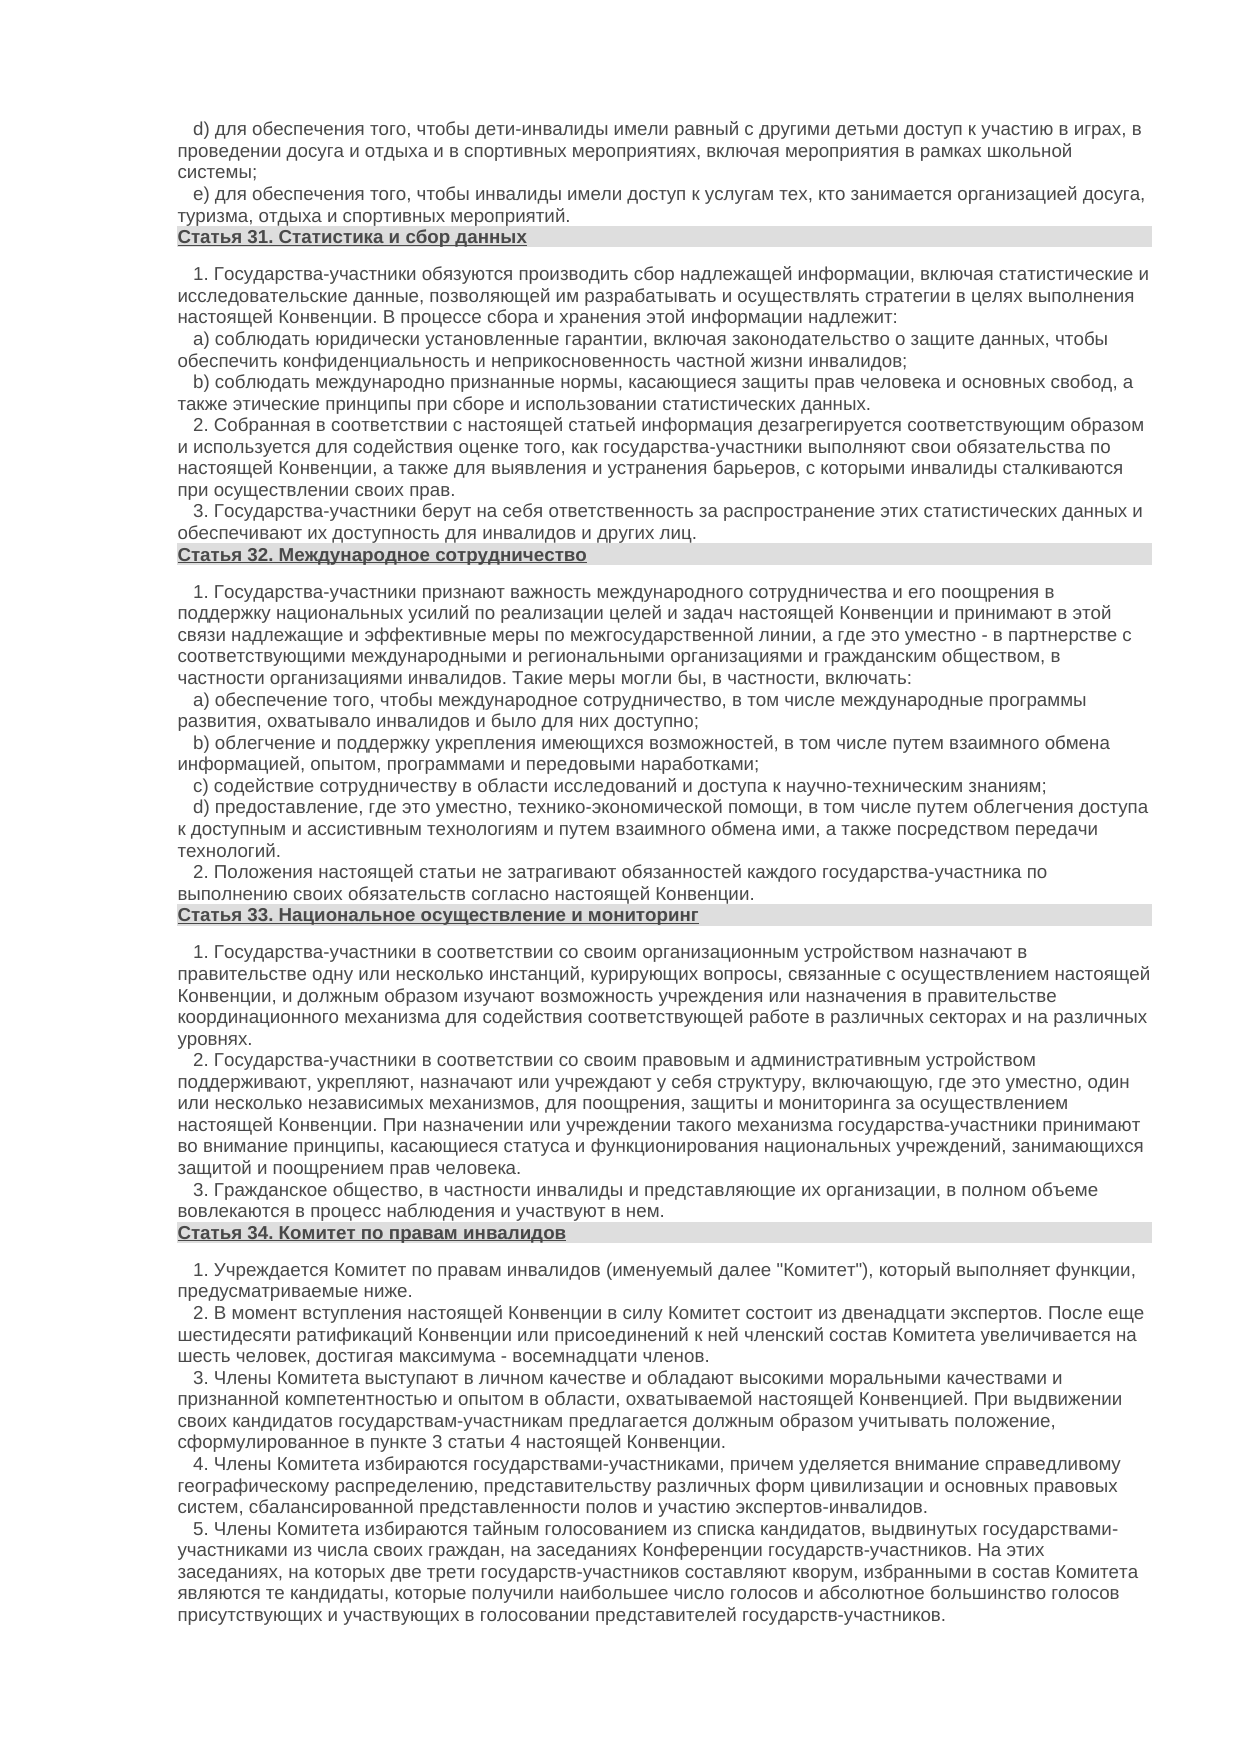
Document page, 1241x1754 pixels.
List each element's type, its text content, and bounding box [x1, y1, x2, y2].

text 5. Члены Комитета избираются тайным голосованием из списка кандидатов, выдвинутых государствами-участниками из числа своих граждан, на заседаниях Конференции государств-участников. На этих заседаниях, на которых две трети государств-участников составляют кворум, избранными в состав Комитета являются те кандидаты, которые получили наибольшее число голосов и абсолютное большинство голосов присутствующих и участвующих в голосовании представителей государств-участников. [177, 1517, 1152, 1625]
text b) облегчение и поддержку укрепления имеющихся возможностей, в том числе путем взаимного обмена информацией, опытом, программами и передовыми наработками; [177, 732, 1152, 775]
text 1. Учреждается Комитет по правам инвалидов (именуемый далее "Комитет"), который выполняет функции, предусматриваемые ниже. [177, 1259, 1152, 1302]
text Статья 33. Национальное осуществление и мониторинг [177, 904, 1152, 926]
text 1. Государства-участники признают важность международного сотрудничества и его поощрения в поддержку национальных усилий по реализации целей и задач настоящей Конвенции и принимают в этой связи надлежащие и эффективные меры по межгосударственной линии, а где это уместно - в партнерстве с соответствующими международными и региональными организациями и гражданским обществом, в частности организациями инвалидов. Такие меры могли бы, в частности, включать: [177, 581, 1152, 688]
text c) содействие сотрудничеству в области исследований и доступа к научно-техническим знаниям; [177, 775, 1152, 796]
text e) для обеспечения того, чтобы инвалиды имели доступ к услугам тех, кто занимается организацией досуга, туризма, отдыха и спортивных мероприятий. [177, 183, 1152, 226]
text b) соблюдать международно признанные нормы, касающиеся защиты прав человека и основных свобод, а также этические принципы при сборе и использовании статистических данных. [177, 371, 1152, 414]
text 3. Государства-участники берут на себя ответственность за распространение этих статистических данных и обеспечивают их доступность для инвалидов и других лиц. [177, 500, 1152, 543]
text d) предоставление, где это уместно, технико-экономической помощи, в том числе путем облегчения доступа к доступным и ассистивным технологиям и путем взаимного обмена ими, а также посредством передачи технологий. [177, 796, 1152, 861]
text Статья 32. Международное сотрудничество [177, 543, 1152, 565]
text d) для обеспечения того, чтобы дети-инвалиды имели равный с другими детьми доступ к участию в играх, в проведении досуга и отдыха и в спортивных мероприятиях, включая мероприятия в рамках школьной системы; [177, 118, 1152, 183]
text 3. Гражданское общество, в частности инвалиды и представляющие их организации, в полном объеме вовлекаются в процесс наблюдения и участвуют в нем. [177, 1178, 1152, 1222]
text 3. Члены Комитета выступают в личном качестве и обладают высокими моральными качествами и признанной компетентностью и опытом в области, охватываемой настоящей Конвенцией. При выдвижении своих кандидатов государствам-участникам предлагается должным образом учитывать положение, сформулированное в пункте 3 статьи 4 настоящей Конвенции. [177, 1367, 1152, 1453]
text 1. Государства-участники обязуются производить сбор надлежащей информации, включая статистические и исследовательские данные, позволяющей им разрабатывать и осуществлять стратегии в целях выполнения настоящей Конвенции. В процессе сбора и хранения этой информации надлежит: [177, 263, 1152, 328]
text 2. В момент вступления настоящей Конвенции в силу Комитет состоит из двенадцати экспертов. После еще шестидесяти ратификаций Конвенции или присоединений к ней членский состав Комитета увеличивается на шесть человек, достигая максимума - восемнадцати членов. [177, 1302, 1152, 1367]
text 2. Собранная в соответствии с настоящей статьей информация дезагрегируется соответствующим образом и используется для содействия оценке того, как государства-участники выполняют свои обязательства по настоящей Конвенции, а также для выявления и устранения барьеров, с которыми инвалиды сталкиваются при осуществлении своих прав. [177, 414, 1152, 500]
text 2. Положения настоящей статьи не затрагивают обязанностей каждого государства-участника по выполнению своих обязательств согласно настоящей Конвенции. [177, 861, 1152, 904]
text 2. Государства-участники в соответствии со своим правовым и административным устройством поддерживают, укрепляют, назначают или учреждают у себя структуру, включающую, где это уместно, один или несколько независимых механизмов, для поощрения, защиты и мониторинга за осуществлением настоящей Конвенции. При назначении или учреждении такого механизма государства-участники принимают во внимание принципы, касающиеся статуса и функционирования национальных учреждений, занимающихся защитой и поощрением прав человека. [177, 1049, 1152, 1178]
text 4. Члены Комитета избираются государствами-участниками, причем уделяется внимание справедливому географическому распределению, представительству различных форм цивилизации и основных правовых систем, сбалансированной представленности полов и участию экспертов-инвалидов. [177, 1453, 1152, 1517]
text 1. Государства-участники в соответствии со своим организационным устройством назначают в правительстве одну или несколько инстанций, курирующих вопросы, связанные с осуществлением настоящей Конвенции, и должным образом изучают возможность учреждения или назначения в правительстве координационного механизма для содействия соответствующей работе в различных секторах и на различных уровнях. [177, 941, 1152, 1049]
text Статья 31. Статистика и сбор данных [177, 226, 1152, 247]
text Статья 34. Комитет по правам инвалидов [177, 1222, 1152, 1243]
text a) обеспечение того, чтобы международное сотрудничество, в том числе международные программы развития, охватывало инвалидов и было для них доступно; [177, 688, 1152, 732]
text a) соблюдать юридически установленные гарантии, включая законодательство о защите данных, чтобы обеспечить конфиденциальность и неприкосновенность частной жизни инвалидов; [177, 328, 1152, 371]
